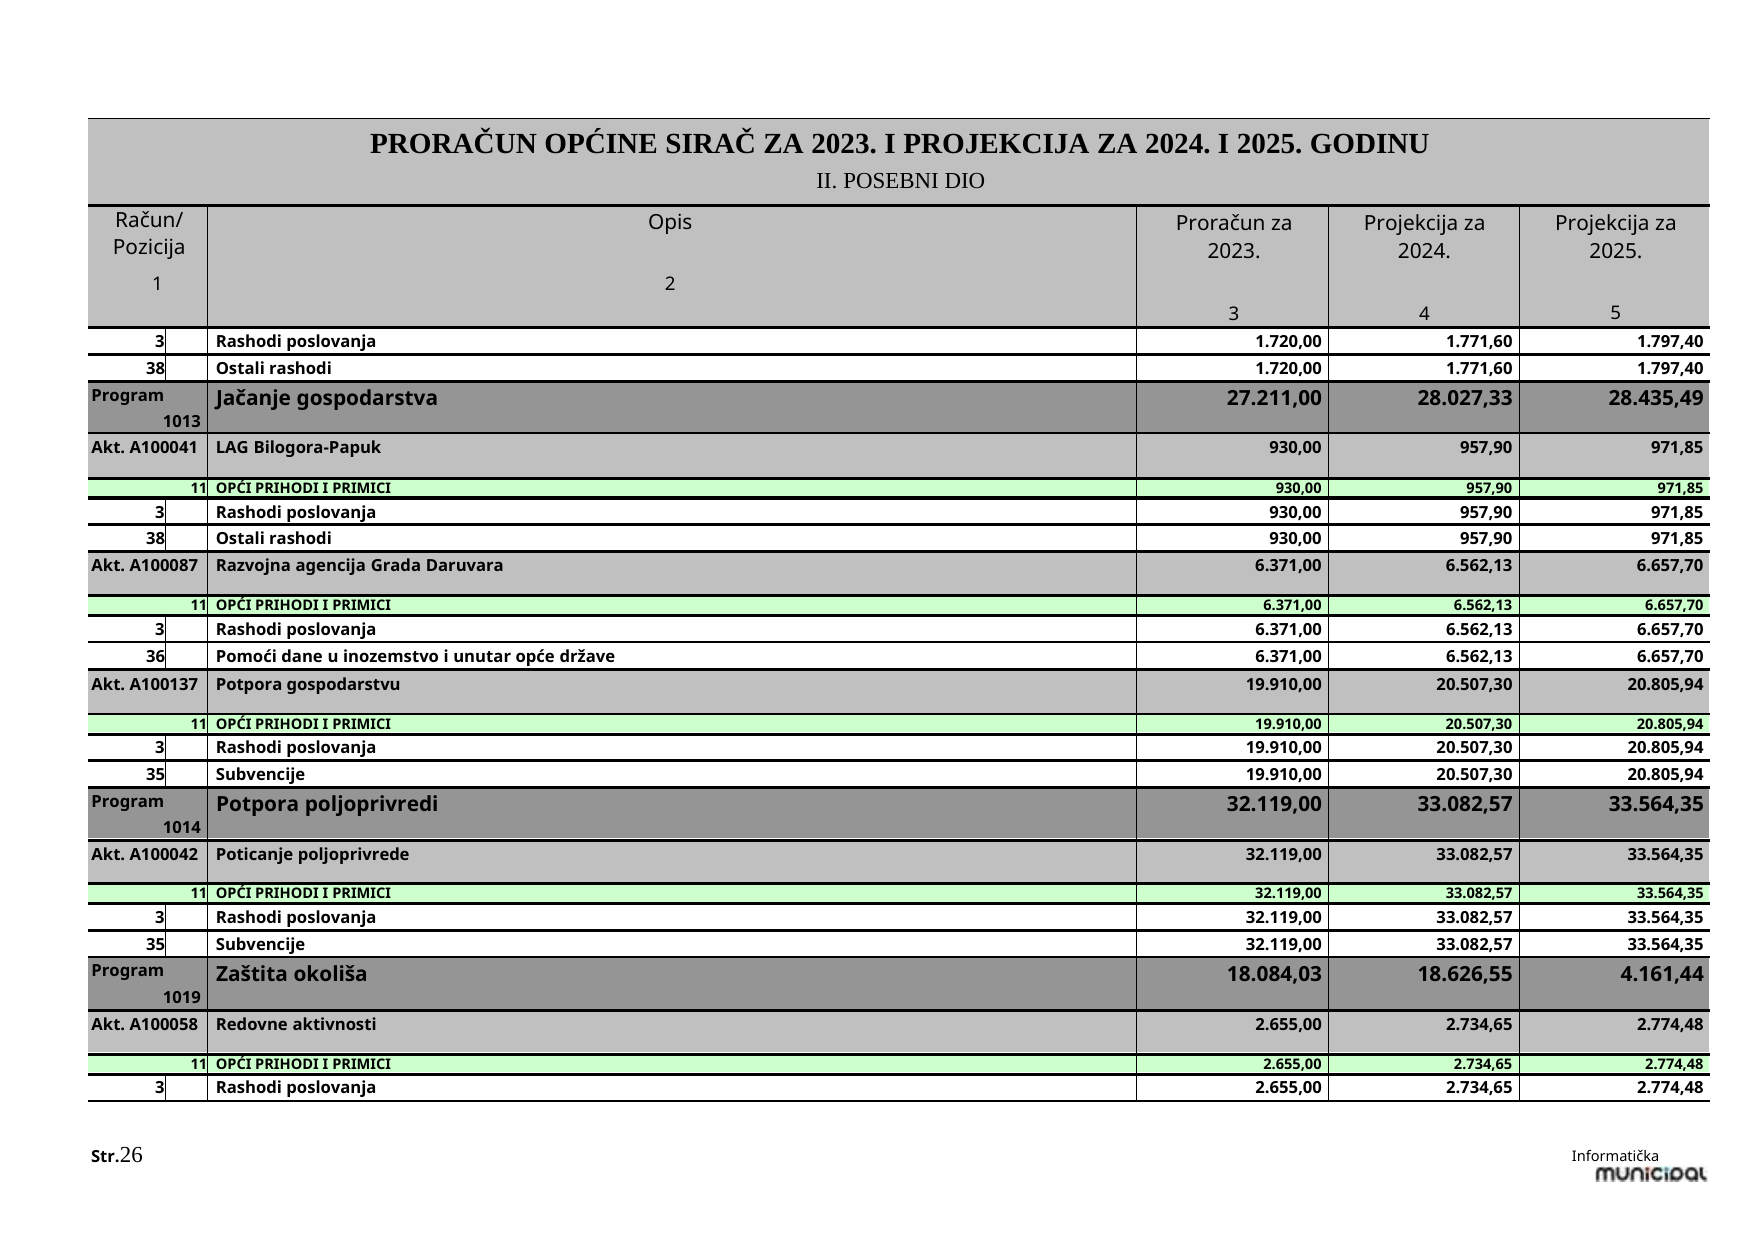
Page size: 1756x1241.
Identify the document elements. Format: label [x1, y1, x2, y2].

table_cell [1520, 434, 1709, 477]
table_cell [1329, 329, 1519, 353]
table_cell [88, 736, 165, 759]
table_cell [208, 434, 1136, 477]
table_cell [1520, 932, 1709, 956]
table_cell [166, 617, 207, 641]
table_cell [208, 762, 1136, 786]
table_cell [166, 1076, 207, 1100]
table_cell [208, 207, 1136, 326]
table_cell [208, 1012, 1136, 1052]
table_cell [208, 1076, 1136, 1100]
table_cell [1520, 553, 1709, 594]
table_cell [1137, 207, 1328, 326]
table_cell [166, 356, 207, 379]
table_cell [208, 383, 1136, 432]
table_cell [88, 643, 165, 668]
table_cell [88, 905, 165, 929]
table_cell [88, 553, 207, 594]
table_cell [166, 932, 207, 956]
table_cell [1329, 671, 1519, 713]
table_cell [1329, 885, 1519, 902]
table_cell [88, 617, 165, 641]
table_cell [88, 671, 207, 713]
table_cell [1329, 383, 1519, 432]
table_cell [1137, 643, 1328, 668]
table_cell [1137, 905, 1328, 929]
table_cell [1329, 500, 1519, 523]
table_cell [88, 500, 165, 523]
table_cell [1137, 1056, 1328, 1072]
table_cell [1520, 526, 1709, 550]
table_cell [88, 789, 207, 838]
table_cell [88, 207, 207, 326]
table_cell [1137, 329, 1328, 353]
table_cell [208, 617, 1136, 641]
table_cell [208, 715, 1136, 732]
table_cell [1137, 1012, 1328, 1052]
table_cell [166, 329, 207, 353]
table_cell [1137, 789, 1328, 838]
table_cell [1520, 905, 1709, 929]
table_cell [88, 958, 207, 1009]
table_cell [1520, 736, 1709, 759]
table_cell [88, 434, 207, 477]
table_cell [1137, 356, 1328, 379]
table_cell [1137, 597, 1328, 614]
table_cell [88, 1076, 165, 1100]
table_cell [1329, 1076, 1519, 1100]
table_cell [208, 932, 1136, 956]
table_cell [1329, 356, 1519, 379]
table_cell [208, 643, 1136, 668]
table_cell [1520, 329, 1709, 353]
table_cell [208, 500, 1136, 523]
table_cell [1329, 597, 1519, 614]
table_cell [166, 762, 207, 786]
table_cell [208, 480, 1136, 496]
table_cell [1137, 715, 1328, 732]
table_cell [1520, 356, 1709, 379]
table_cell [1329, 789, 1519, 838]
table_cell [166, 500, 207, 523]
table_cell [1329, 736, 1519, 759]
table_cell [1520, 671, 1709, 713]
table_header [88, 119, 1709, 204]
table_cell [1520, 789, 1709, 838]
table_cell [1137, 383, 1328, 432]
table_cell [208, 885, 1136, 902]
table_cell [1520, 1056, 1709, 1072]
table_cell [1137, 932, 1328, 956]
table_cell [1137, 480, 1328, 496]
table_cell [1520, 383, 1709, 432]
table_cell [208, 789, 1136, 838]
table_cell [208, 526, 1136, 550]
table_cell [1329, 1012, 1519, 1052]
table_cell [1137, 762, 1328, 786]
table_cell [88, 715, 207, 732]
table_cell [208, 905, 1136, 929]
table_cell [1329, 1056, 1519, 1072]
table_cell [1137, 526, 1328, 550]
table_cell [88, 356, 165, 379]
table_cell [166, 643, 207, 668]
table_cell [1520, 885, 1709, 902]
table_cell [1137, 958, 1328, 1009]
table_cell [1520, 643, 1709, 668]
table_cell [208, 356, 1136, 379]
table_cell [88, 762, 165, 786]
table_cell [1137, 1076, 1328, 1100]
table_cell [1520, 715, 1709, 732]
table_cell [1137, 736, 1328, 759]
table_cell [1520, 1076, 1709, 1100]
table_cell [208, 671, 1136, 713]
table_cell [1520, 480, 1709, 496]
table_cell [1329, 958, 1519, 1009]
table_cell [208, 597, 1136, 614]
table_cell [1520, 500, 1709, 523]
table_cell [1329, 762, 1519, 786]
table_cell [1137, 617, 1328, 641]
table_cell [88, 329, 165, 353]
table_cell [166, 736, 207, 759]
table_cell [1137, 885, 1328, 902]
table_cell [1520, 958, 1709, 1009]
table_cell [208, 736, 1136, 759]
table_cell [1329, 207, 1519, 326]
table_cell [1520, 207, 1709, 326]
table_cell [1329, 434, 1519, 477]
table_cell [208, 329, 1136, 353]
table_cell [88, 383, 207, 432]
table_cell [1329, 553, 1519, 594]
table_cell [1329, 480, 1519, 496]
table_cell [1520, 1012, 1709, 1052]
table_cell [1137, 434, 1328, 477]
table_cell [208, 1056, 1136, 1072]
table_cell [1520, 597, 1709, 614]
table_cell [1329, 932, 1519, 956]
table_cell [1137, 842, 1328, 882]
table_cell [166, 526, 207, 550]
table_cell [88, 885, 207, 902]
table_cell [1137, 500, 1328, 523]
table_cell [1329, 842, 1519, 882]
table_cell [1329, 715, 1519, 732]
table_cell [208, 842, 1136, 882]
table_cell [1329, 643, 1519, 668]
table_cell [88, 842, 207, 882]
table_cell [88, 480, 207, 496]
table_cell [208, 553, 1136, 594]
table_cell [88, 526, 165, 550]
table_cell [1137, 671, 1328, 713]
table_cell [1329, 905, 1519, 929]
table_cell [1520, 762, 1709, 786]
picture [1595, 1166, 1708, 1182]
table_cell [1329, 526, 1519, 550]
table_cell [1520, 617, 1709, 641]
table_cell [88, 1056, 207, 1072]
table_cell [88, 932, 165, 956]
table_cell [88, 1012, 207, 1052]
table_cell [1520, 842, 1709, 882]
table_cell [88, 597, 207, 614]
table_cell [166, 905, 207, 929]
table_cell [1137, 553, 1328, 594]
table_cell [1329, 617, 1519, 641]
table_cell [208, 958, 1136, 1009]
